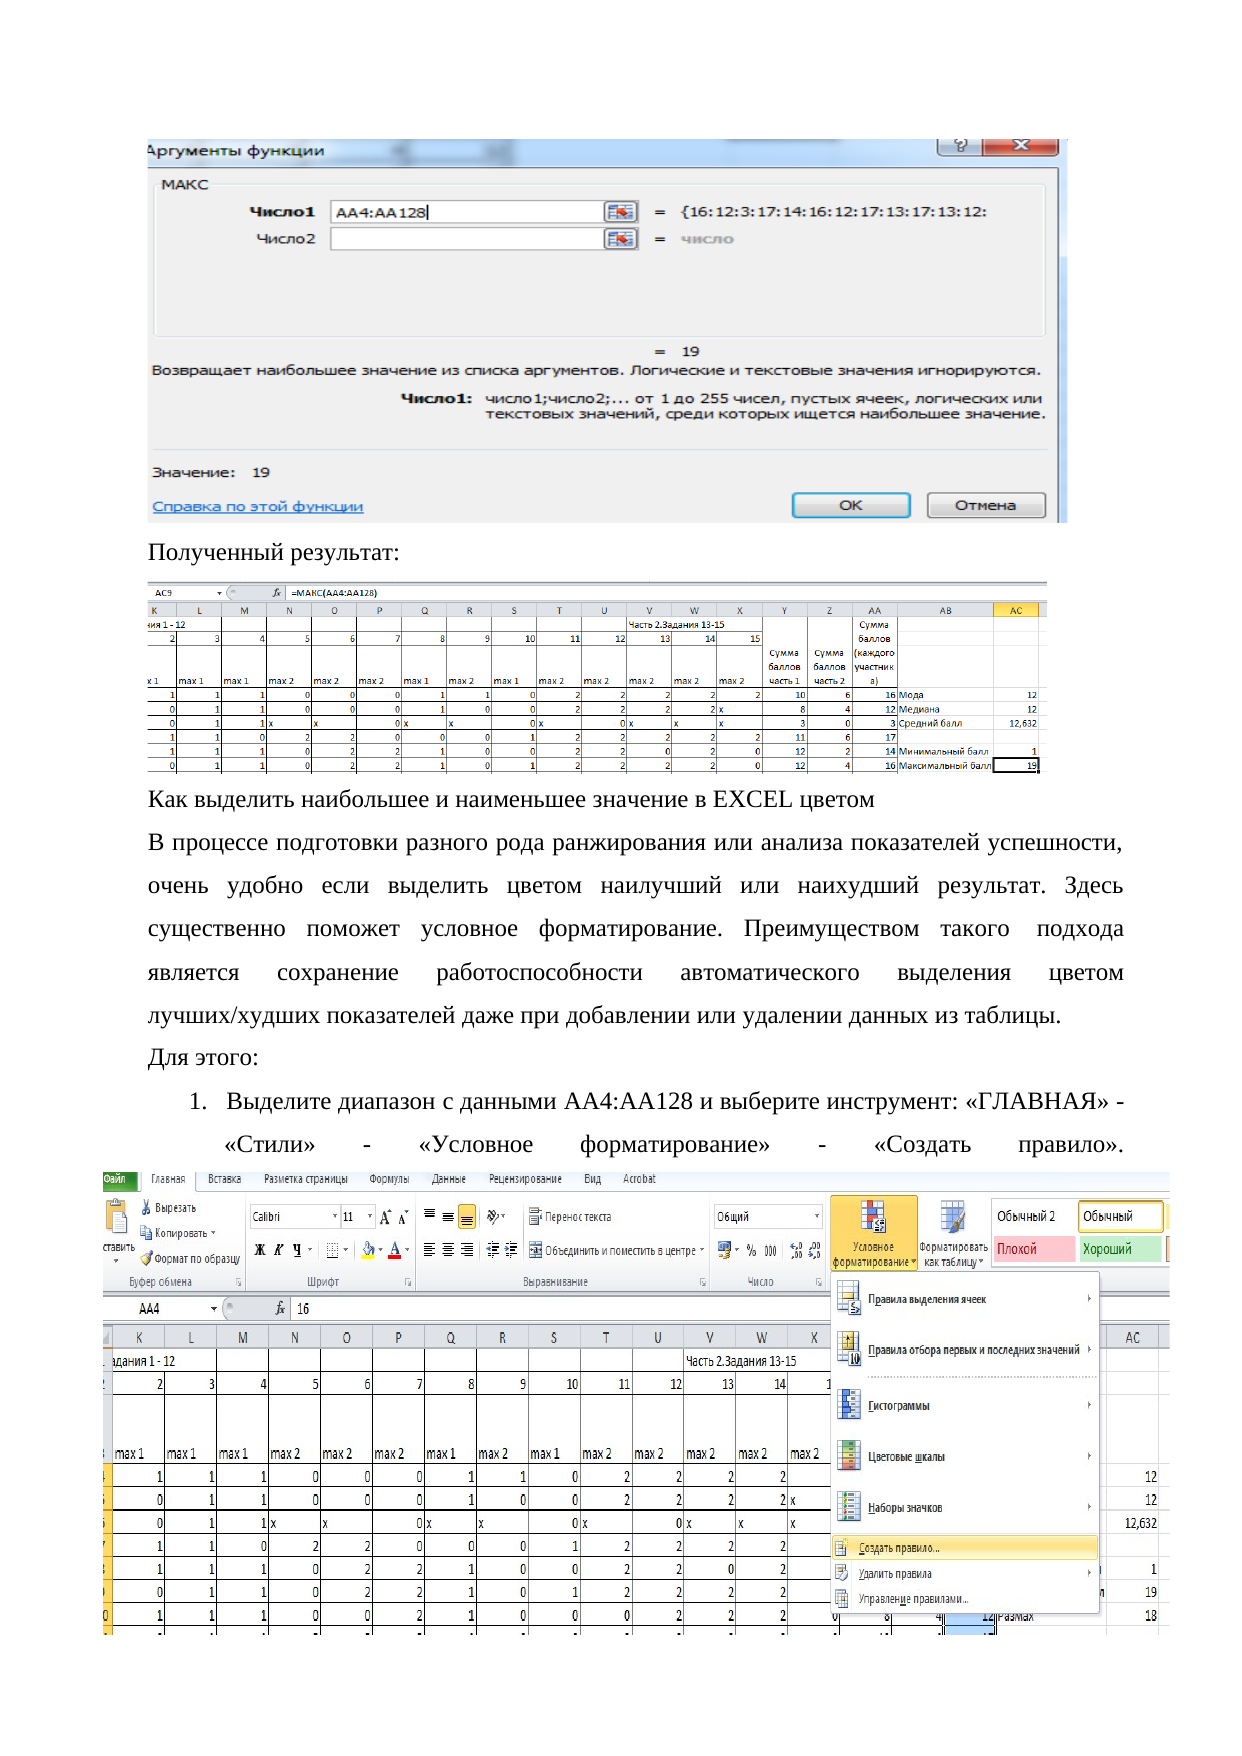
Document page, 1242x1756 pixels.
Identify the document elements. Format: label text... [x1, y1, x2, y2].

picture [147, 139, 1068, 523]
text «Стили» - «Условное форматирование» - «Создать правило». [133, 1129, 1124, 1158]
list Выделите диапазон с данными AA4:AA128 и выберите инструмент: «ГЛАВНАЯ» - [133, 1086, 1124, 1115]
text Для этого: [148, 1043, 1242, 1072]
text Полученный результат: [148, 537, 1242, 566]
picture [147, 581, 1047, 774]
picture [103, 1172, 1170, 1635]
text В процессе подготовки разного рода ранжирования или анализа показателей успешности, очень удобно если выделить цветом наилучший или наихудший результат. Здесь существенно поможет условное форматирование. Преимуществом такого подхода является сохранение работоспособности автоматического выделения цветом лучших/худших показателей даже при добавлении или удалении данных из таблицы. [148, 827, 1124, 1028]
